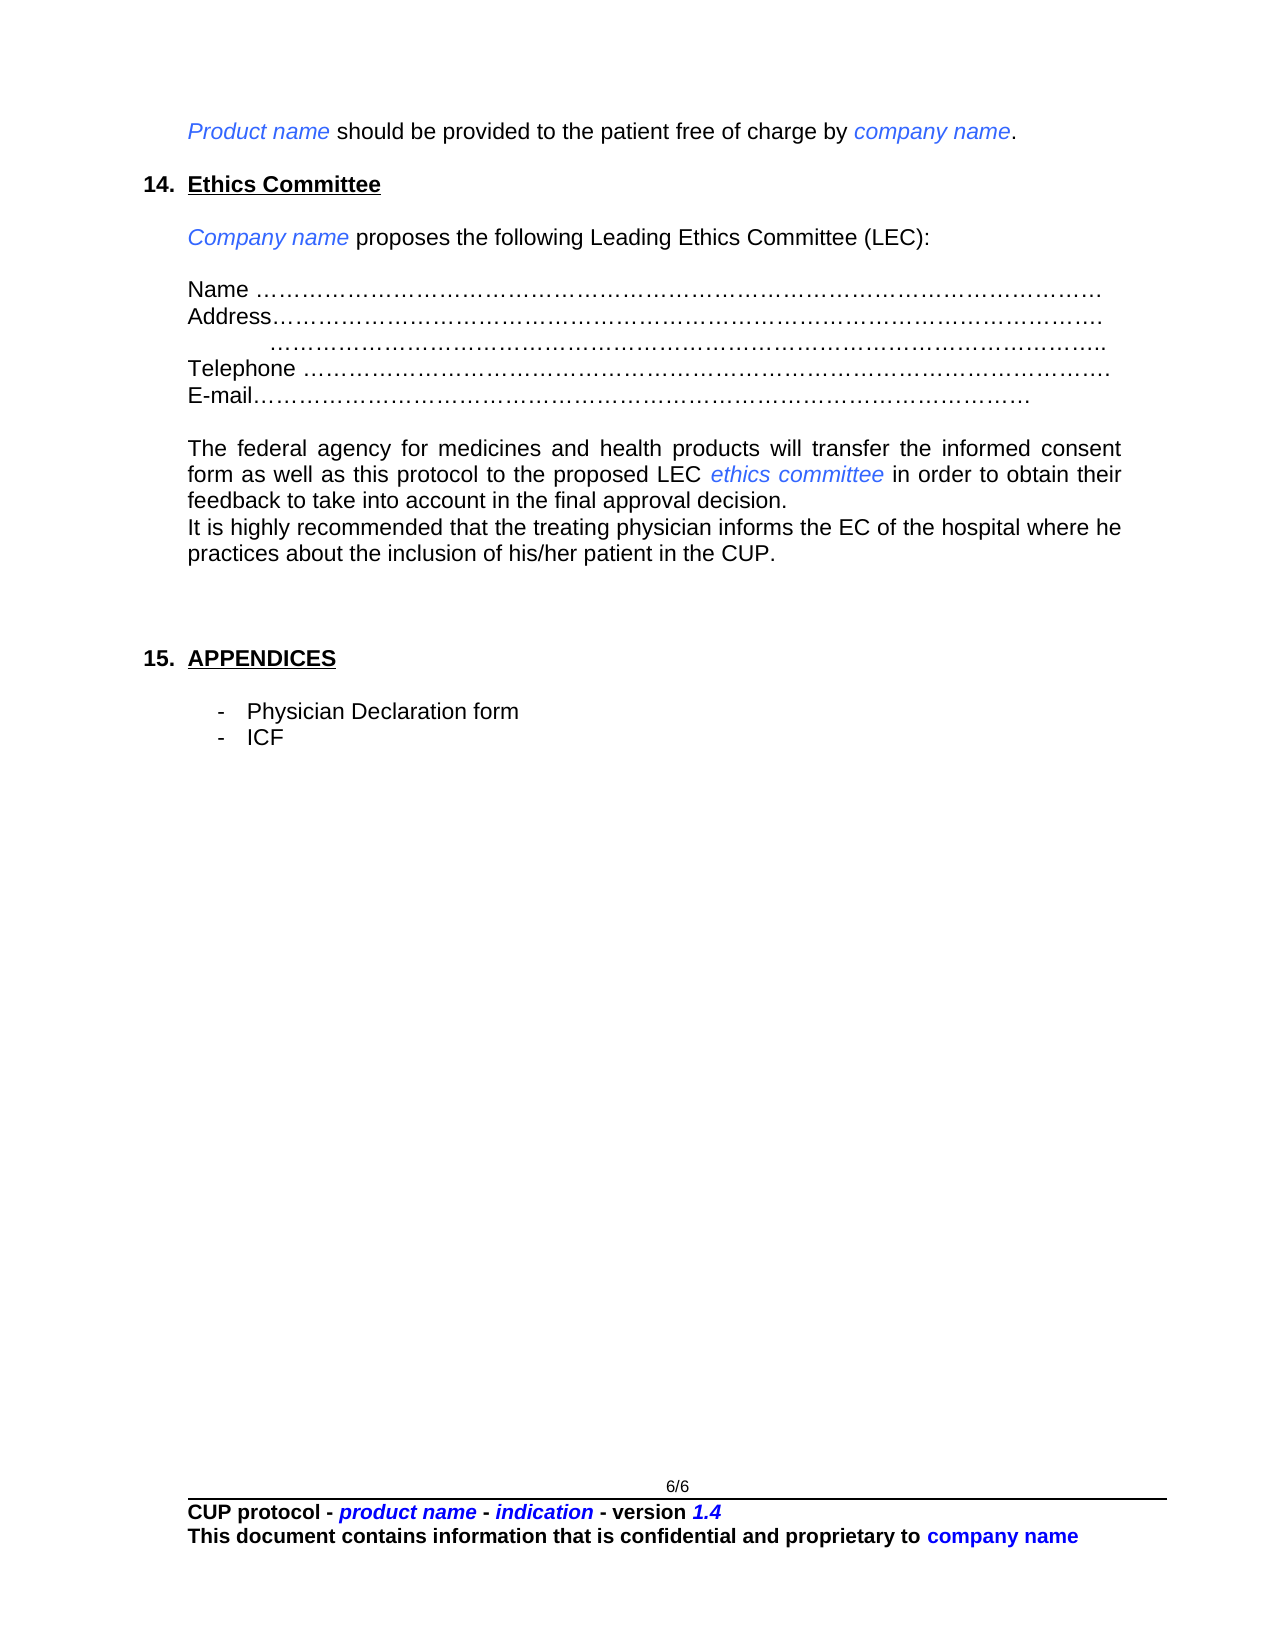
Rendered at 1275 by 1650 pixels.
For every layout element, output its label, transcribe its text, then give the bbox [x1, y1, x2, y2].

list Product name should be provided to the patient free of charge by company name. [187, 118, 1122, 144]
list APPENDICES [143, 645, 1122, 672]
list ICF [217, 724, 1122, 751]
text E-mail………………………………………………………………………………………… [187, 382, 1122, 408]
text Telephone ……………………………………………………………………………………………. [187, 355, 1122, 382]
text It is highly recommended that the treating physician informs the EC of the hospital where he practices about the inclusion of his/her patient in the CUP. [187, 513, 1122, 566]
text Company name proposes the following Leading Ethics Committee (LEC): [187, 224, 1122, 250]
text ……………………………………………………………………………………………….. [187, 329, 1122, 355]
list Ethics Committee [143, 171, 1122, 197]
text Name ………………………………………………………………………………………………… [187, 276, 1122, 303]
list Physician Declaration form [217, 698, 1122, 724]
text The federal agency for medicines and health products will transfer the informed consent form as well as this protocol to the proposed LEC ethics committee in order to obtain their feedback to take into account in the final approval decision. [187, 434, 1122, 513]
text Address………………………………………………………………………………………………. [187, 303, 1122, 329]
